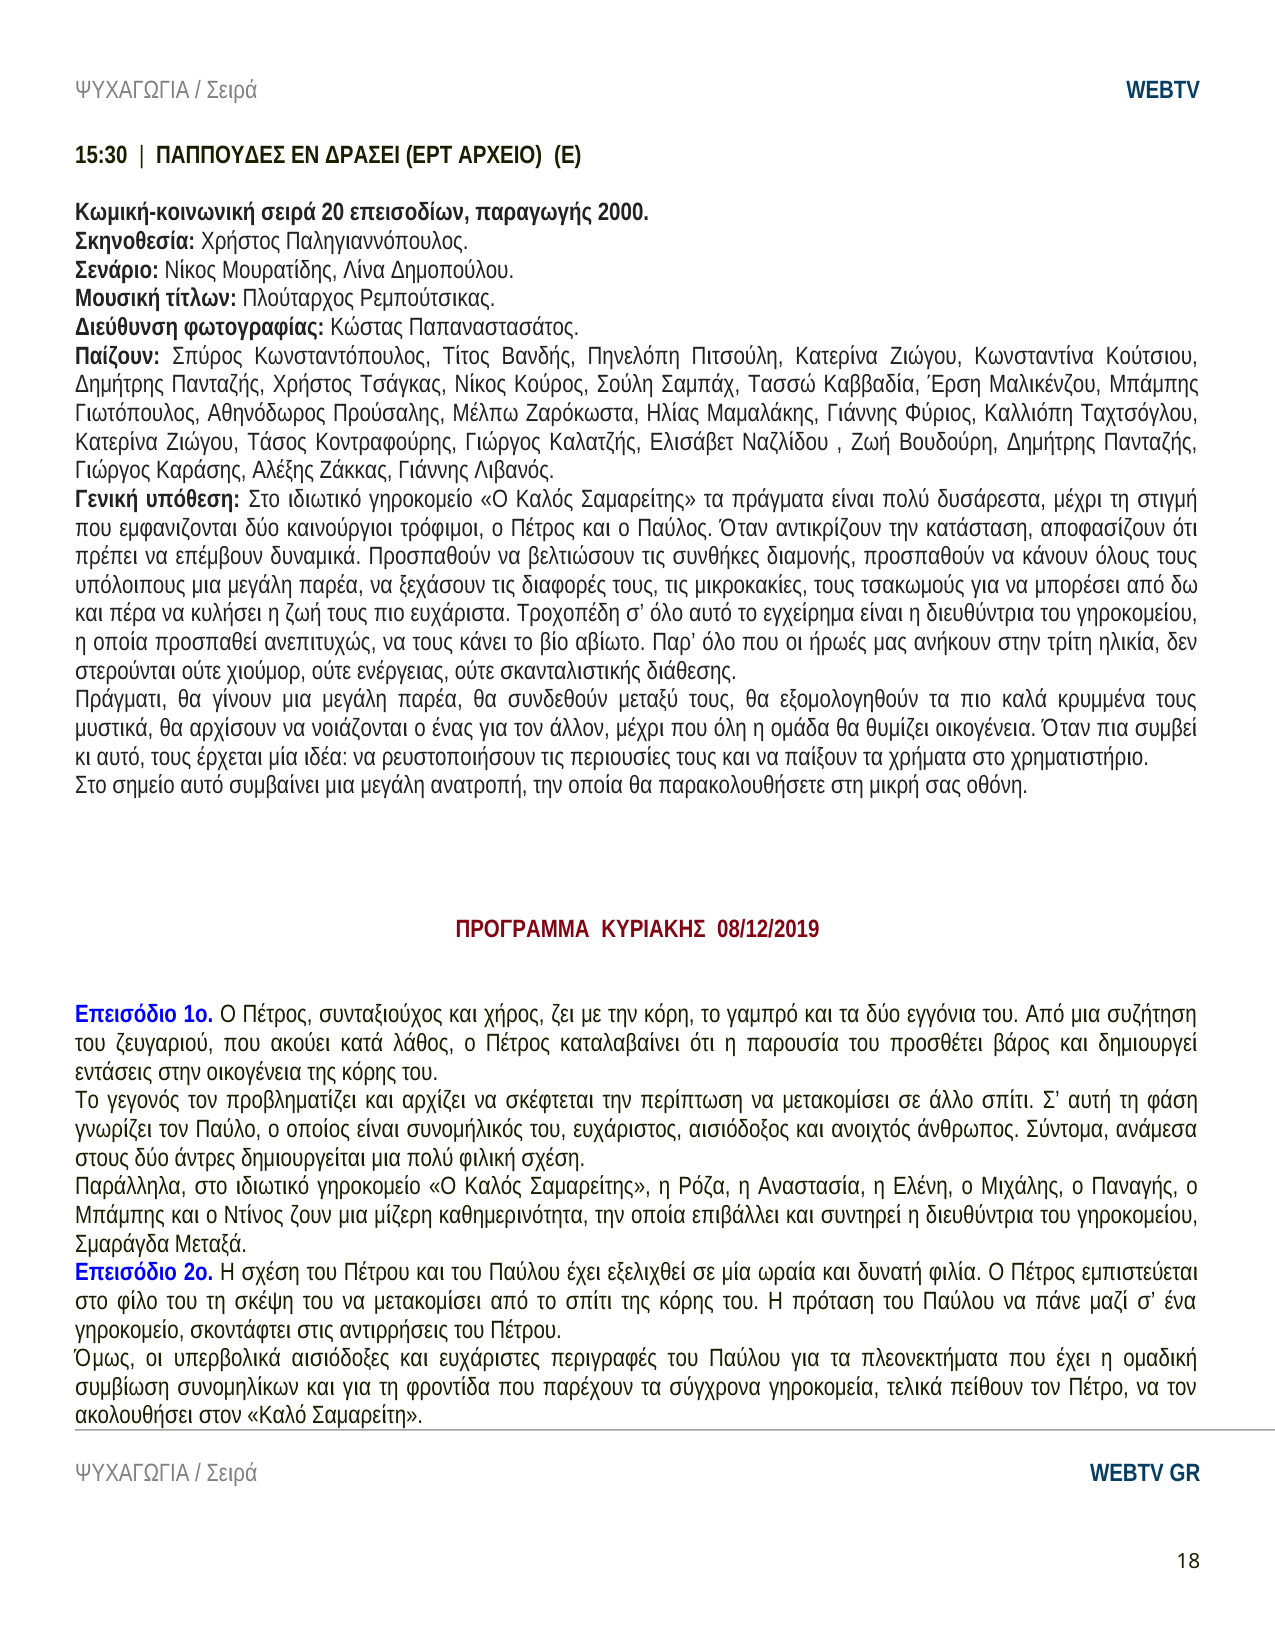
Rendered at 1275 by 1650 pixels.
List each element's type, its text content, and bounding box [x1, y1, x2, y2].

text Πράγματι, θα γίνουν μια μεγάλη παρέα, θα συνδεθούν μεταξύ τους, θα εξομολογηθούν τα πιο καλά κρυμμένα τους μυστικά, θα αρχίσουν να νοιάζονται ο ένας για τον άλλον, μέχρι που όλη η ομάδα θα θυμίζει οικογένεια. Όταν πια συμβεί κι αυτό, τους έρχεται μία ιδέα: να ρευστοποιήσουν τις περιουσίες τους και να παίξουν τα χρήματα στο χρηματιστήριο. [75, 684, 1200, 770]
text 15:30 | ΠΑΠΠΟΥΔΕΣ ΕΝ ΔΡΑΣΕΙ (ΕΡΤ ΑΡΧΕΙΟ) (E) Κωμική-κοινωνική σειρά 20 επεισοδίων, παραγωγής 2000. [75, 104, 1200, 226]
text Όμως, οι υπερβολικά αισιόδοξες και ευχάριστες περιγραφές του Παύλου για τα πλεονεκτήματα που έχει η ομαδική συμβίωση συνομηλίκων και για τη φροντίδα που παρέχουν τα σύγχρονα γηροκομεία, τελικά πείθουν τον Πέτρο, να τον ακολουθήσει στον «Καλό Σαμαρείτη». [75, 1343, 1200, 1429]
text Μουσική τίτλων: Πλούταρχος Ρεμπούτσικας. [75, 283, 1200, 312]
text Γενική υπόθεση: Στο ιδιωτικό γηροκομείο «Ο Καλός Σαμαρείτης» τα πράγματα είναι πολύ δυσάρεστα, μέχρι τη στιγμή που εμφανιζονται δύο καινούργιοι τρόφιμοι, ο Πέτρος και ο Παύλος. Όταν αντικρίζουν την κατάσταση, αποφασίζουν ότι πρέπει να επέμβουν δυναμικά. Προσπαθούν να βελτιώσουν τις συνθήκες διαμονής, προσπαθούν να κάνουν όλους τους υπόλοιπους μια μεγάλη παρέα, να ξεχάσουν τις διαφορές τους, τις μικροκακίες, τους τσακωμούς για να μπορέσει από δω και πέρα να κυλήσει η ζωή τους πιο ευχάριστα. Τροχοπέδη σ’ όλο αυτό το εγχείρημα είναι η διευθύντρια του γηροκομείου, η οποία προσπαθεί ανεπιτυχώς, να τους κάνει το βίο αβίωτο. Παρ’ όλο που οι ήρωές μας ανήκουν στην τρίτη ηλικία, δεν στερούνται ούτε χιούμορ, ούτε ενέργειας, ούτε σκανταλιστικής διάθεσης. [75, 484, 1200, 684]
text Σενάριο: Νίκος Μουρατίδης, Λίνα Δημοπούλου. [75, 255, 1200, 283]
text Διεύθυνση φωτογραφίας: Κώστας Παπαναστασάτος. [75, 312, 1200, 341]
table_header ΨΥΧΑΓΩΓΙΑ / Σειρά [75, 75, 637, 104]
text Παράλληλα, στο ιδιωτικό γηροκομείο «Ο Καλός Σαμαρείτης», η Ρόζα, η Αναστασία, η Ελένη, ο Μιχάλης, ο Παναγής, ο Μπάμπης και ο Ντίνος ζουν μια μίζερη καθημερινότητα, την οποία επιβάλλει και συντηρεί η διευθύντρια του γηροκομείου, Σμαράγδα Μεταξά. [75, 1171, 1200, 1257]
table_header ΨΥΧΑΓΩΓΙΑ / Σειρά [75, 1458, 637, 1487]
text Επεισόδιο 2ο. Η σχέση του Πέτρου και του Παύλου έχει εξελιχθεί σε μία ωραία και δυνατή φιλία. Ο Πέτρος εμπιστεύεται στο φίλο του τη σκέψη του να μετακομίσει από το σπίτι της κόρης του. Η πρόταση του Παύλου να πάνε μαζί σ’ ένα γηροκομείο, σκοντάφτει στις αντιρρήσεις του Πέτρου. [75, 1257, 1200, 1343]
text Το γεγονός τον προβληματίζει και αρχίζει να σκέφτεται την περίπτωση να μετακομίσει σε άλλο σπίτι. Σ’ αυτή τη φάση γνωρίζει τον Παύλο, ο οποίος είναι συνομήλικός του, ευχάριστος, αισιόδοξος και ανοιχτός άνθρωπος. Σύντομα, ανάμεσα στους δύο άντρες δημιουργείται μια πολύ φιλική σχέση. [75, 1085, 1200, 1171]
table_header WEBTV [638, 75, 1200, 104]
text Επεισόδιο 1ο. Ο Πέτρος, συνταξιούχος και χήρος, ζει με την κόρη, το γαμπρό και τα δύο εγγόνια του. Από μια συζήτηση του ζευγαριού, που ακούει κατά λάθος, ο Πέτρος καταλαβαίνει ότι η παρουσία του προσθέτει βάρος και δημιουργεί εντάσεις στην οικογένεια της κόρης του. [75, 999, 1200, 1085]
text ΠΡΟΓΡΑΜΜΑ ΚΥΡΙΑΚΗΣ 08/12/2019 [75, 913, 1200, 942]
text Παίζουν: Σπύρος Κωνσταντόπουλος, Τίτος Βανδής, Πηνελόπη Πιτσούλη, Κατερίνα Ζιώγου, Κωνσταντίνα Κούτσιου, Δημήτρης Πανταζής, Χρήστος Τσάγκας, Νίκος Κούρος, Σούλη Σαμπάχ, Τασσώ Καββαδία, Έρση Μαλικένζου, Μπάμπης Γιωτόπουλος, Αθηνόδωρος Προύσαλης, Μέλπω Ζαρόκωστα, Ηλίας Μαμαλάκης, Γιάννης Φύριος, Καλλιόπη Ταχτσόγλου, Κατερίνα Ζιώγου, Τάσος Κοντραφούρης, Γιώργος Καλατζής, Ελισάβετ Ναζλίδου , Ζωή Βουδούρη, Δημήτρης Πανταζής, Γιώργος Καράσης, Αλέξης Ζάκκας, Γιάννης Λιβανός. [75, 341, 1200, 484]
text Στο σημείο αυτό συμβαίνει μια μεγάλη ανατροπή, την οποία θα παρακολουθήσετε στη μικρή σας οθόνη. [75, 770, 1200, 799]
text Σκηνοθεσία: Χρήστος Παληγιαννόπουλος. [75, 226, 1200, 255]
table_header WEBTV GR [638, 1458, 1200, 1487]
